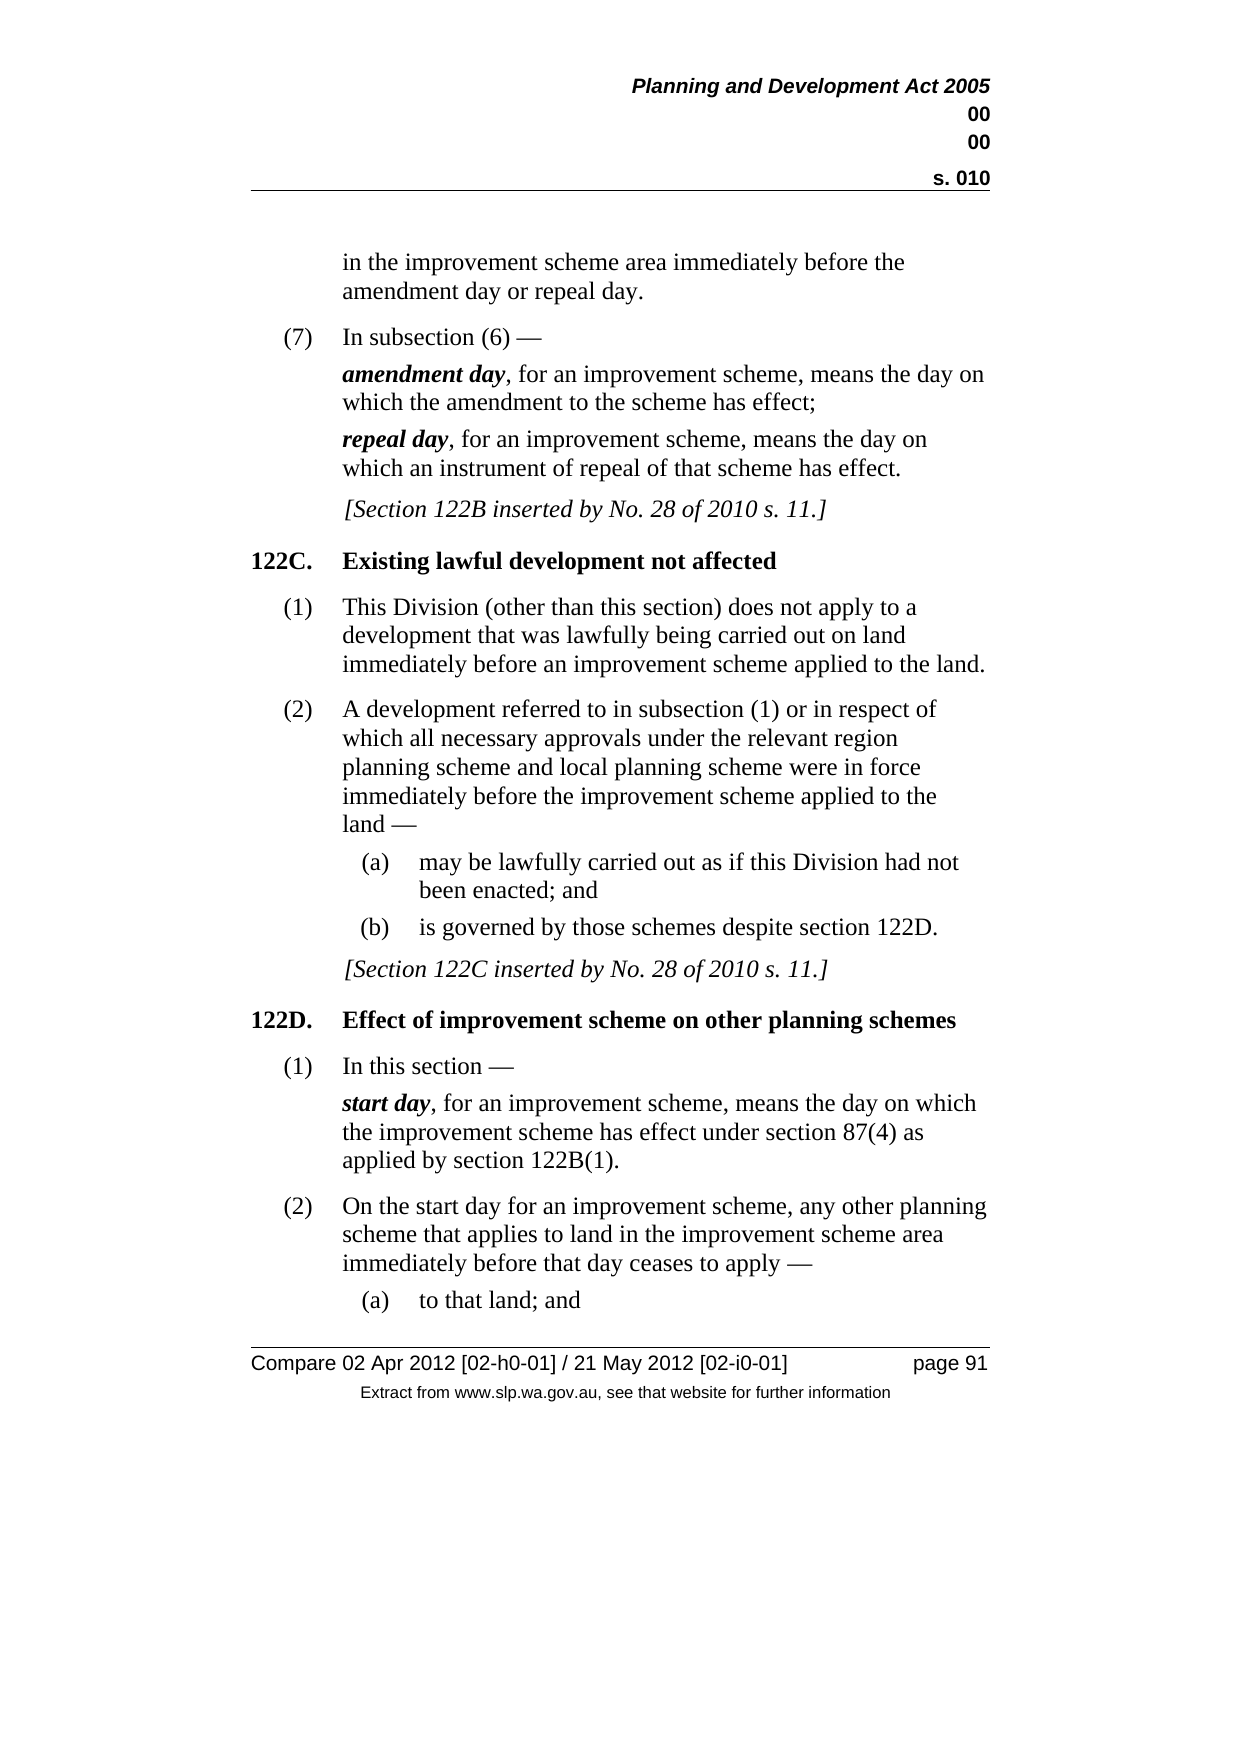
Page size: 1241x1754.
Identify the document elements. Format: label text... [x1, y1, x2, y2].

text [Section 122C inserted by No. 28 of 2010 s. 11.] [251, 954, 990, 982]
text repeal day, for an improvement scheme, means the day on which an instrument of repeal of that scheme has effect. [251, 424, 990, 482]
subtitle 122D. Effect of improvement scheme on other planning schemes [251, 1005, 990, 1034]
text [Section 122B inserted by No. 28 of 2010 s. 11.] [251, 494, 990, 523]
text (2) A development referred to in subsection (1) or in respect of which all necessary approvals under the relevant region planning scheme and local planning scheme were in force immediately before the improvement scheme applied to the land — [251, 694, 990, 838]
text start day, for an improvement scheme, means the day on which the improvement scheme has effect under section 87(4) as applied by section 122B(1). [251, 1088, 990, 1174]
text (7) In subsection (6) — [251, 322, 990, 350]
text (2) On the start day for an improvement scheme, any other planning scheme that applies to land in the improvement scheme area immediately before that day ceases to apply — [251, 1191, 990, 1277]
text (a) to that land; and [251, 1285, 990, 1314]
subtitle 122C. Existing lawful development not affected [251, 546, 990, 575]
text (1) This Division (other than this section) does not apply to a development that was lawfully being carried out on land immediately before an improvement scheme applied to the land. [251, 592, 990, 678]
text in the improvement scheme area immediately before the amendment day or repeal day. [251, 247, 990, 305]
text (1) In this section — [251, 1051, 990, 1079]
text (b) is governed by those schemes despite section 122D. [251, 912, 990, 941]
text (a) may be lawfully carried out as if this Division had not been enacted; and [251, 847, 990, 904]
text amendment day, for an improvement scheme, means the day on which the amendment to the scheme has effect; [251, 359, 990, 416]
